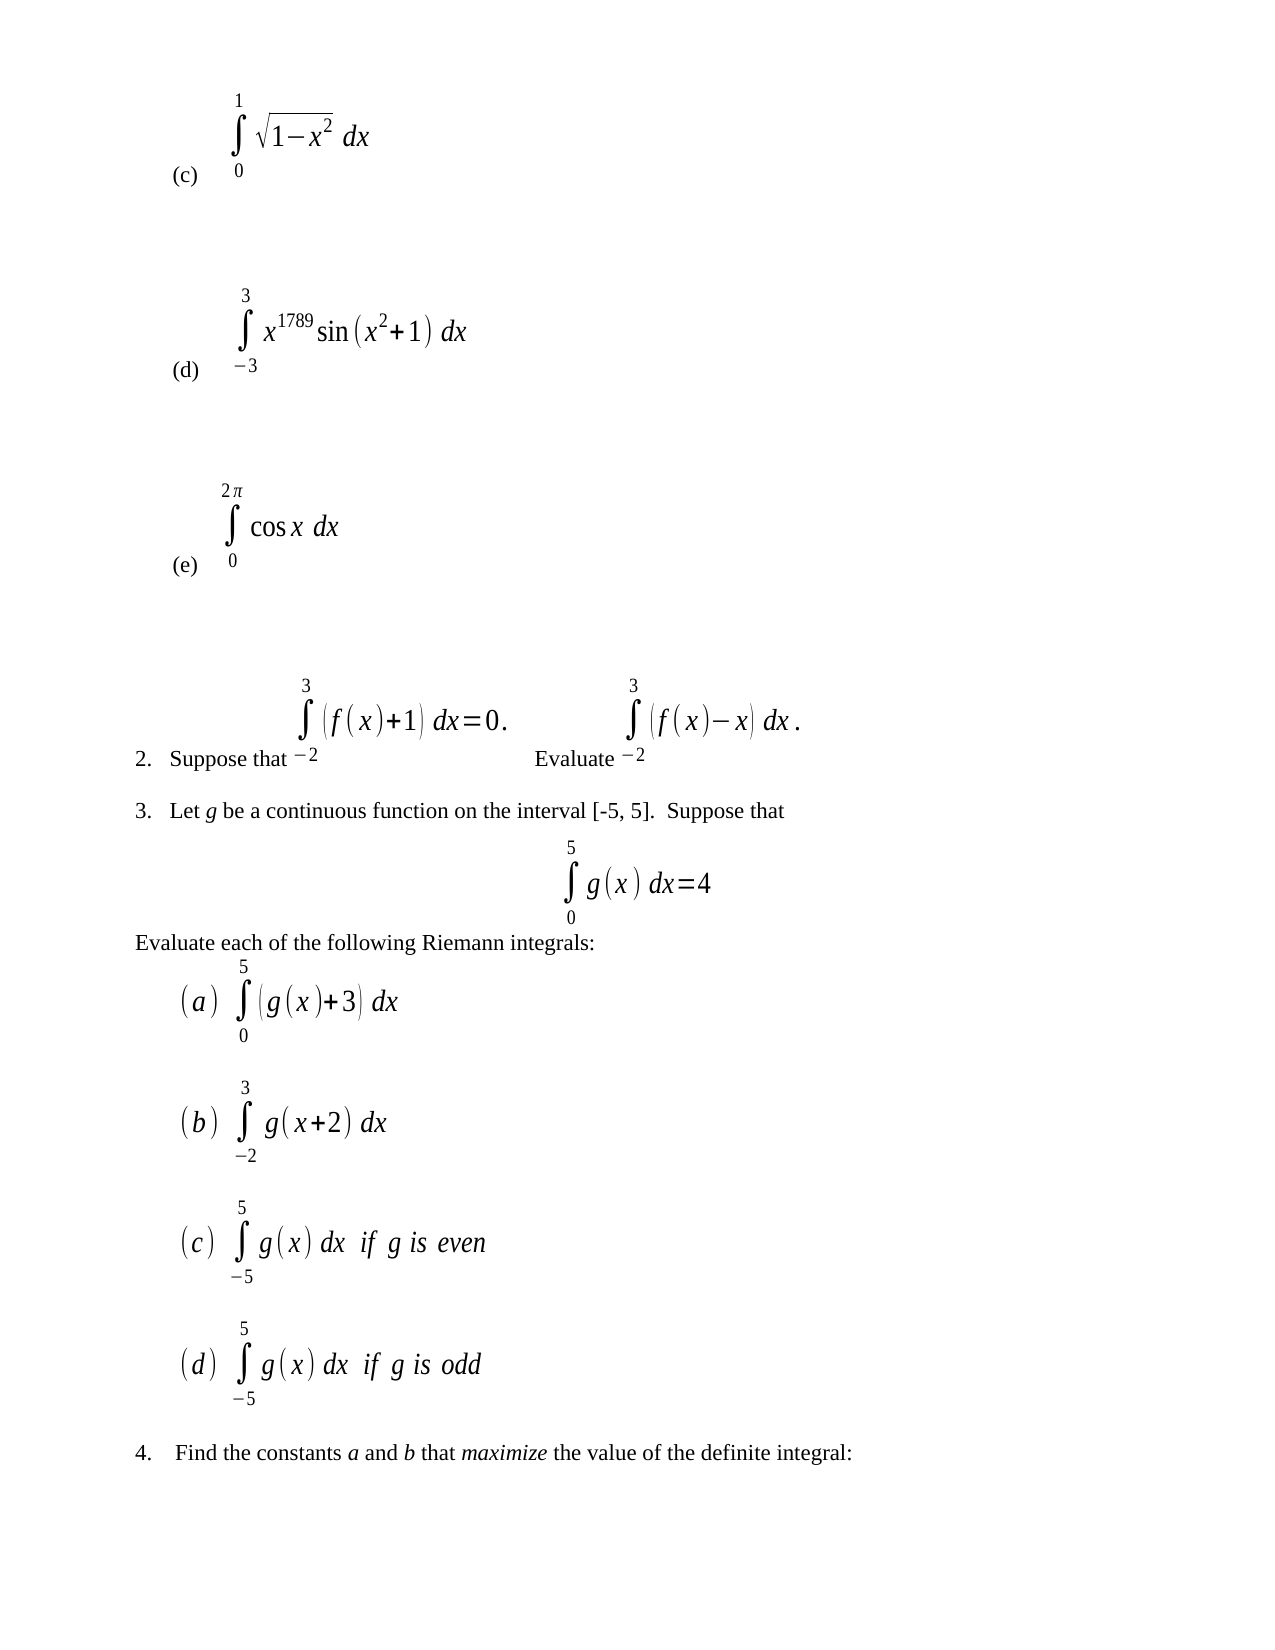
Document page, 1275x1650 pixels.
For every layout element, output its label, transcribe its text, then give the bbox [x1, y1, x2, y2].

text Evaluate each of the following Riemann integrals: [135, 929, 1140, 956]
text 3. Let g be a continuous function on the interval [-5, 5]. Suppose that [135, 798, 1140, 824]
text 4. Find the constants a and b that maximize the value of the definite integral: [135, 1439, 1140, 1466]
text 2. Suppose that Evaluate [135, 676, 1140, 771]
